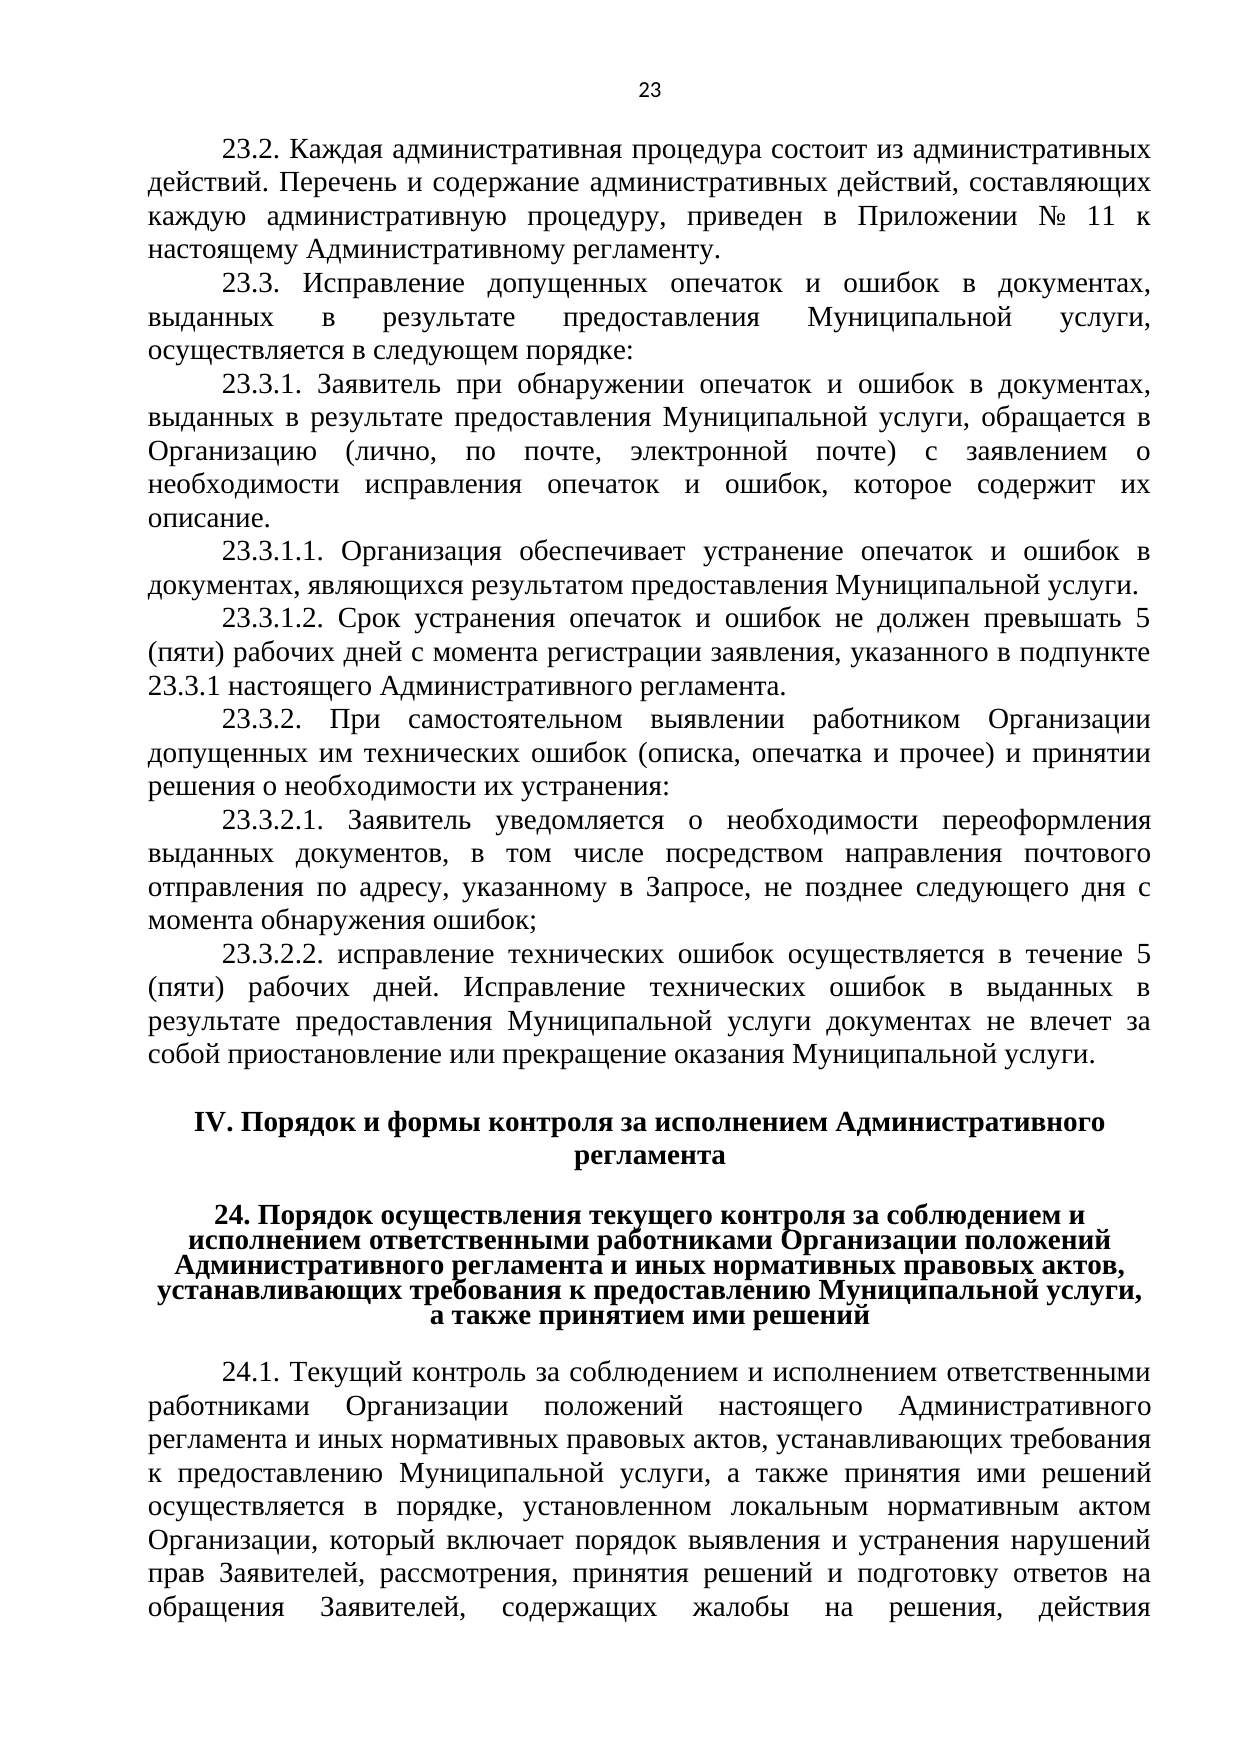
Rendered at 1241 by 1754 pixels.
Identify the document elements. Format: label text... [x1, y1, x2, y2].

list 23.2. Каждая административная процедура состоит из административных действий. Перечень и содержание административных действий, составляющих каждую административную процедуру, приведен в Приложении № 11 к настоящему Административному регламенту. [148, 131, 1152, 265]
list 23.3.2. При самостоятельном выявлении работником Организации допущенных им технических ошибок (описка, опечатка и прочее) и принятии решения о необходимости их устранения: [148, 701, 1152, 802]
text 24. Порядок осуществления текущего контроля за соблюдением и исполнением ответственными работниками Организации положений Административного регламента и иных нормативных правовых актов, устанавливающих требования к предоставлению Муниципальной услуги, а также принятием ими решений [148, 1204, 1152, 1329]
list 23.3.1.2. Срок устранения опечаток и ошибок не должен превышать 5 (пяти) рабочих дней с момента регистрации заявления, указанного в подпункте 23.3.1 настоящего Административного регламента. [148, 601, 1152, 701]
text IV. Порядок и формы контроля за исполнением Административного регламента [148, 1104, 1152, 1171]
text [148, 1354, 1152, 1623]
list 23.3. Исправление допущенных опечаток и ошибок в документах, выданных в результате предоставления Муниципальной услуги, осуществляется в следующем порядке: [148, 265, 1152, 366]
list 23.3.2.1. Заявитель уведомляется о необходимости переоформления выданных документов, в том числе посредством направления почтового отправления по адресу, указанному в Запросе, не позднее следующего дня с момента обнаружения ошибок; [148, 802, 1152, 936]
list 23.3.1. Заявитель при обнаружении опечаток и ошибок в документах, выданных в результате предоставления Муниципальной услуги, обращается в Организацию (лично, по почте, электронной почте) с заявлением о необходимости исправления опечаток и ошибок, которое содержит их описание. [148, 366, 1152, 533]
list 23.3.1.1. Организация обеспечивает устранение опечаток и ошибок в документах, являющихся результатом предоставления Муниципальной услуги. [148, 533, 1152, 601]
list 23.3.2.2. исправление технических ошибок осуществляется в течение 5 (пяти) рабочих дней. Исправление технических ошибок в выданных в результате предоставления Муниципальной услуги документах не влечет за собой приостановление или прекращение оказания Муниципальной услуги. [148, 936, 1152, 1070]
